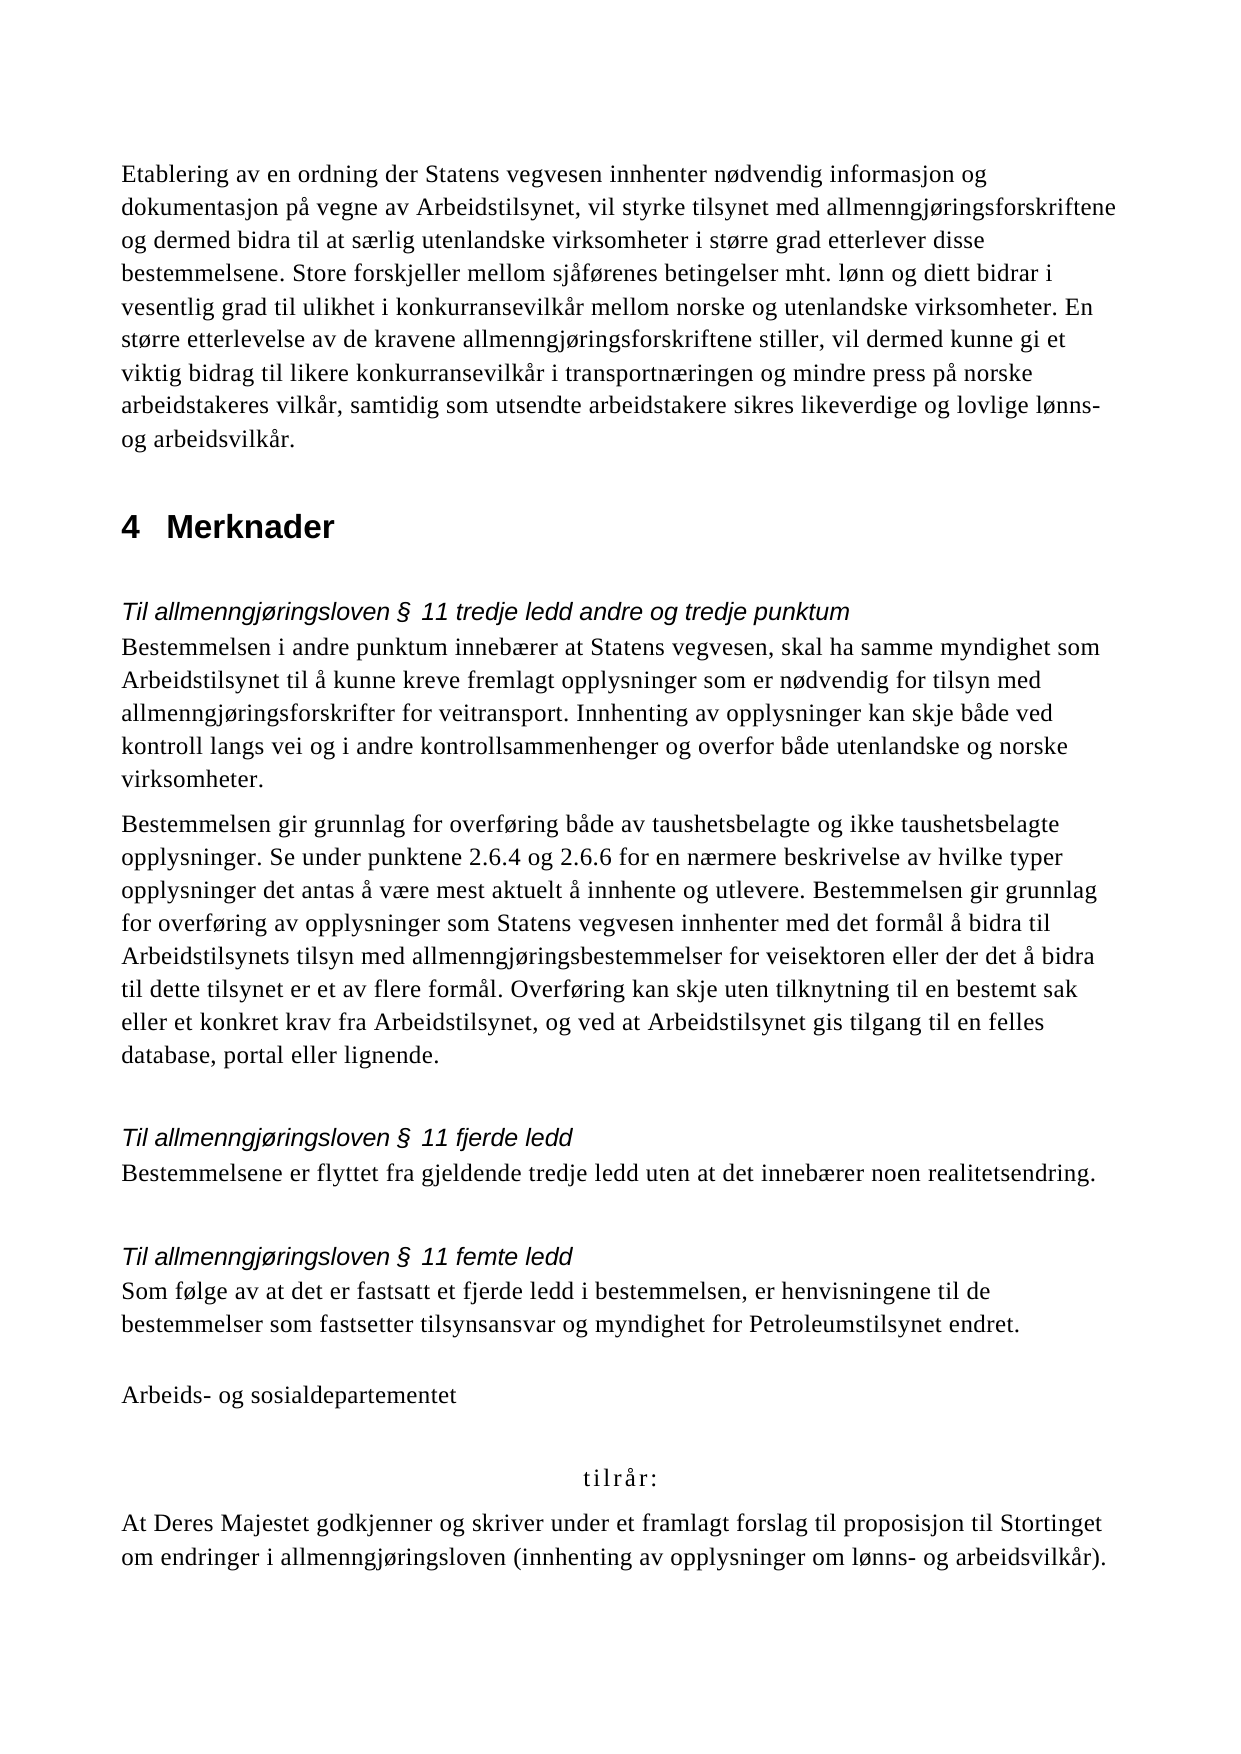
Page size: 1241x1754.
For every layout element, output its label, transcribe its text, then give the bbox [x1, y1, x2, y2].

text Etablering av en ordning der Statens vegvesen innhenter nødvendig informasjon og dokumentasjon på vegne av Arbeidstilsynet, vil styrke tilsynet med allmenngjøringsforskriftene og dermed bidra til at særlig utenlandske virksomheter i større grad etterlever disse bestemmelsene. Store forskjeller mellom sjåførenes betingelser mht. lønn og diett bidrar i vesentlig grad til ulikhet i konkurransevilkår mellom norske og utenlandske virksomheter. En større etterlevelse av de kravene allmenngjøringsforskriftene stiller, vil dermed kunne gi et viktig bidrag til likere konkurransevilkår i transportnæringen og mindre press på norske arbeidstakeres vilkår, samtidig som utsendte arbeidstakere sikres likeverdige og lovlige lønns- og arbeidsvilkår. [121, 159, 1119, 452]
text Til allmenngjøringsloven § 11 femte ledd [121, 1241, 1119, 1270]
text tilrår: [121, 1463, 1119, 1492]
text At Deres Majestet godkjenner og skriver under et framlagt forslag til proposisjon til Stortinget om endringer i allmenngjøringsloven (innhenting av opplysninger om lønns- og arbeidsvilkår). [121, 1508, 1119, 1570]
text Til allmenngjøringsloven § 11 fjerde ledd [121, 1123, 1119, 1152]
text Til allmenngjøringsloven § 11 tredje ledd andre og tredje punktum [121, 597, 1119, 625]
subtitle Merknader [121, 507, 1119, 545]
text Som følge av at det er fastsatt et fjerde ledd i bestemmelsen, er henvisningene til de bestemmelser som fastsetter tilsynsansvar og myndighet for Petroleumstilsynet endret. [121, 1276, 1119, 1338]
text Bestemmelsen i andre punktum innebærer at Statens vegvesen, skal ha samme myndighet som Arbeidstilsynet til å kunne kreve fremlagt opplysninger som er nødvendig for tilsyn med allmenngjøringsforskrifter for veitransport. Innhenting av opplysninger kan skje både ved kontroll langs vei og i andre kontrollsammenhenger og overfor både utenlandske og norske virksomheter. [121, 632, 1119, 792]
text Bestemmelsene er flyttet fra gjeldende tredje ledd uten at det innebærer noen realitetsendring. [121, 1158, 1119, 1187]
text Bestemmelsen gir grunnlag for overføring både av taushetsbelagte og ikke taushetsbelagte opplysninger. Se under punktene 2.6.4 og 2.6.6 for en nærmere beskrivelse av hvilke typer opplysninger det antas å være mest aktuelt å innhente og utlevere. Bestemmelsen gir grunnlag for overføring av opplysninger som Statens vegvesen innhenter med det formål å bidra til Arbeidstilsynets tilsyn med allmenngjøringsbestemmelser for veisektoren eller der det å bidra til dette tilsynet er et av flere formål. Overføring kan skje uten tilknytning til en bestemt sak eller et konkret krav fra Arbeidstilsynet, og ved at Arbeidstilsynet gis tilgang til en felles database, portal eller lignende. [121, 809, 1119, 1069]
text Arbeids- og sosialdepartementet [121, 1380, 1119, 1409]
